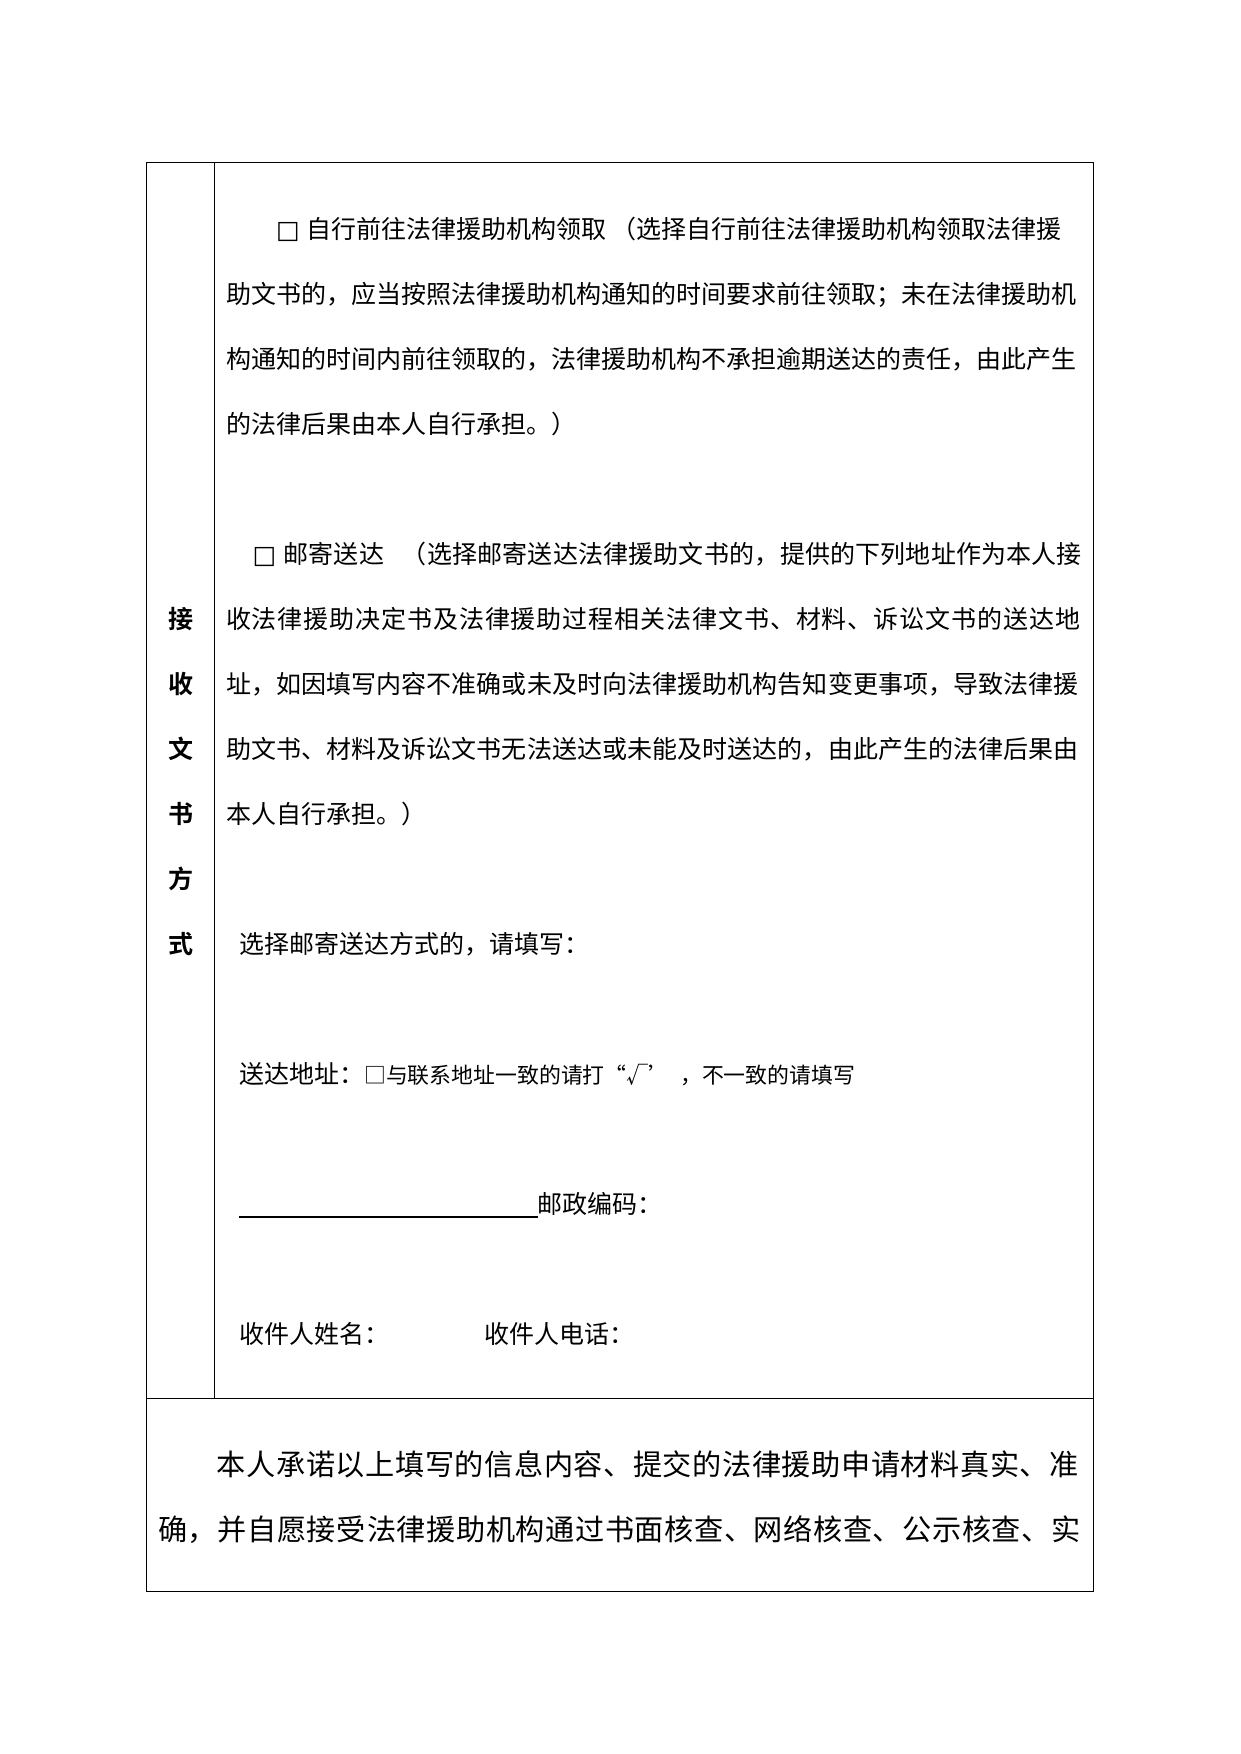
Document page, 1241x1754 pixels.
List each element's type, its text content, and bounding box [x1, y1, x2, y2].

table_cell 接收文书方式 [147, 163, 214, 1398]
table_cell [147, 1399, 1093, 1591]
table_cell □ 自行前往法律援助机构领取 （选择自行前往法律援助机构领取法律援助文书的，应当按照法律援助机构通知的时间要求前往领取；未在法律援助机构通知的时间内前往领取的，法律援助机构不承担逾期送达的责任，由此产生的法律后果由本人自行承担。） □ 邮寄送达 （选择邮寄送达法律援助文书的，提供的下列地址作为本人接收法律援助决定书及法律援助过程相关法律文书、材料、诉讼文书的送达地址，如因填写内容不准确或未及时向法律援助机构告知变更事项，导致法律援助文书、材料及诉讼文书无法送达或未能及时送达的，由此产生的法律后果由本人自行承担。） 选择邮寄送达方式的，请填写： 送达地址：□与联系地址一致的请打“√’ ，不一致的请填写 邮政编码： 收件人姓名： 收件人电话： [215, 163, 1093, 1398]
